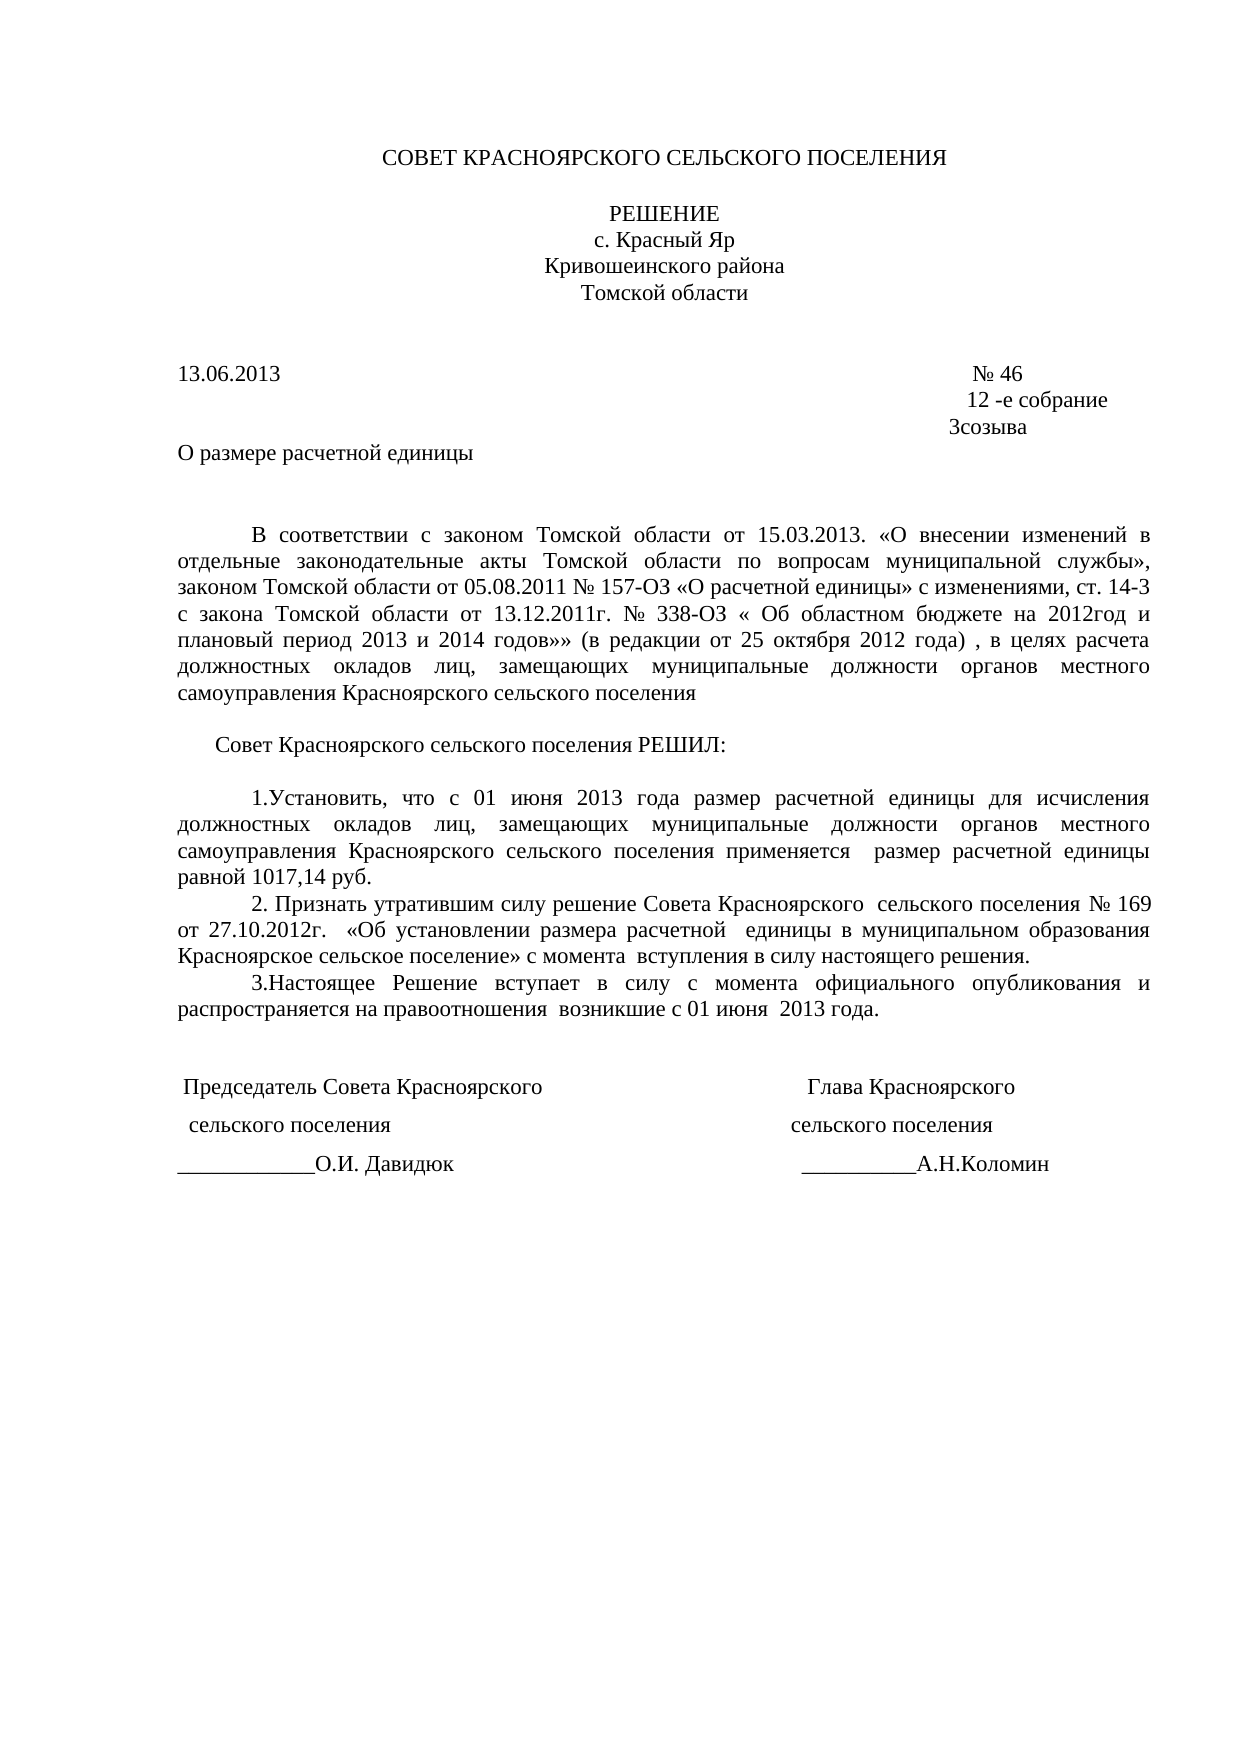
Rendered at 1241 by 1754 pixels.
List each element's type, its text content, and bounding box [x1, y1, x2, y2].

text с. Красный Яр [177, 226, 1152, 252]
text Председатель Совета Красноярского Глава Красноярского [177, 1073, 1152, 1099]
text 12 -е собрание [177, 386, 1152, 413]
text Томской области [177, 279, 1152, 305]
text Кривошеинского района [177, 252, 1152, 279]
text Совет Красноярского сельского поселения РЕШИЛ: [177, 731, 1152, 758]
text РЕШЕНИЕ [177, 199, 1152, 226]
text 13.06.2013 № 46 [177, 360, 1152, 386]
text сельского поселения сельского поселения [177, 1112, 1152, 1138]
text 2. Признать утратившим силу решение Совета Красноярского сельского поселения № 169 от 27.10.2012г. «Об установлении размера расчетной единицы в муниципальном образования Красноярское сельское поселение» с момента вступления в силу настоящего решения. [177, 889, 1152, 969]
text 1.Установить, что с 01 июня 2013 года размер расчетной единицы для исчисления должностных окладов лиц, замещающих муниципальные должности органов местного самоуправления Красноярского сельского поселения применяется размер расчетной единицы равной 1017,14 руб. [177, 784, 1152, 889]
text 3.Настоящее Решение вступает в силу с момента официального опубликования и распространяется на правоотношения возникшие с 01 июня 2013 года. [177, 969, 1152, 1021]
text ____________О.И. Давидюк __________А.Н.Коломин [177, 1150, 1152, 1177]
text СОВЕТ КРАСНОЯРСКОГО СЕЛЬСКОГО ПОСЕЛЕНИЯ [177, 144, 1152, 171]
text 3созыва О размере расчетной единицы [177, 413, 1152, 466]
text В соответствии с законом Томской области от 15.03.2013. «О внесении изменений в отдельные законодательные акты Томской области по вопросам муниципальной службы», законом Томской области от 05.08.2011 № 157-ОЗ «О расчетной единицы» с изменениями, ст. 14-3 с закона Томской области от 13.12.2011г. № 338-ОЗ « Об областном бюджете на 2012год и плановый период 2013 и 2014 годов»» (в редакции от 25 октября 2012 года) , в целях расчета должностных окладов лиц, замещающих муниципальные должности органов местного самоуправления Красноярского сельского поселения [177, 521, 1152, 705]
